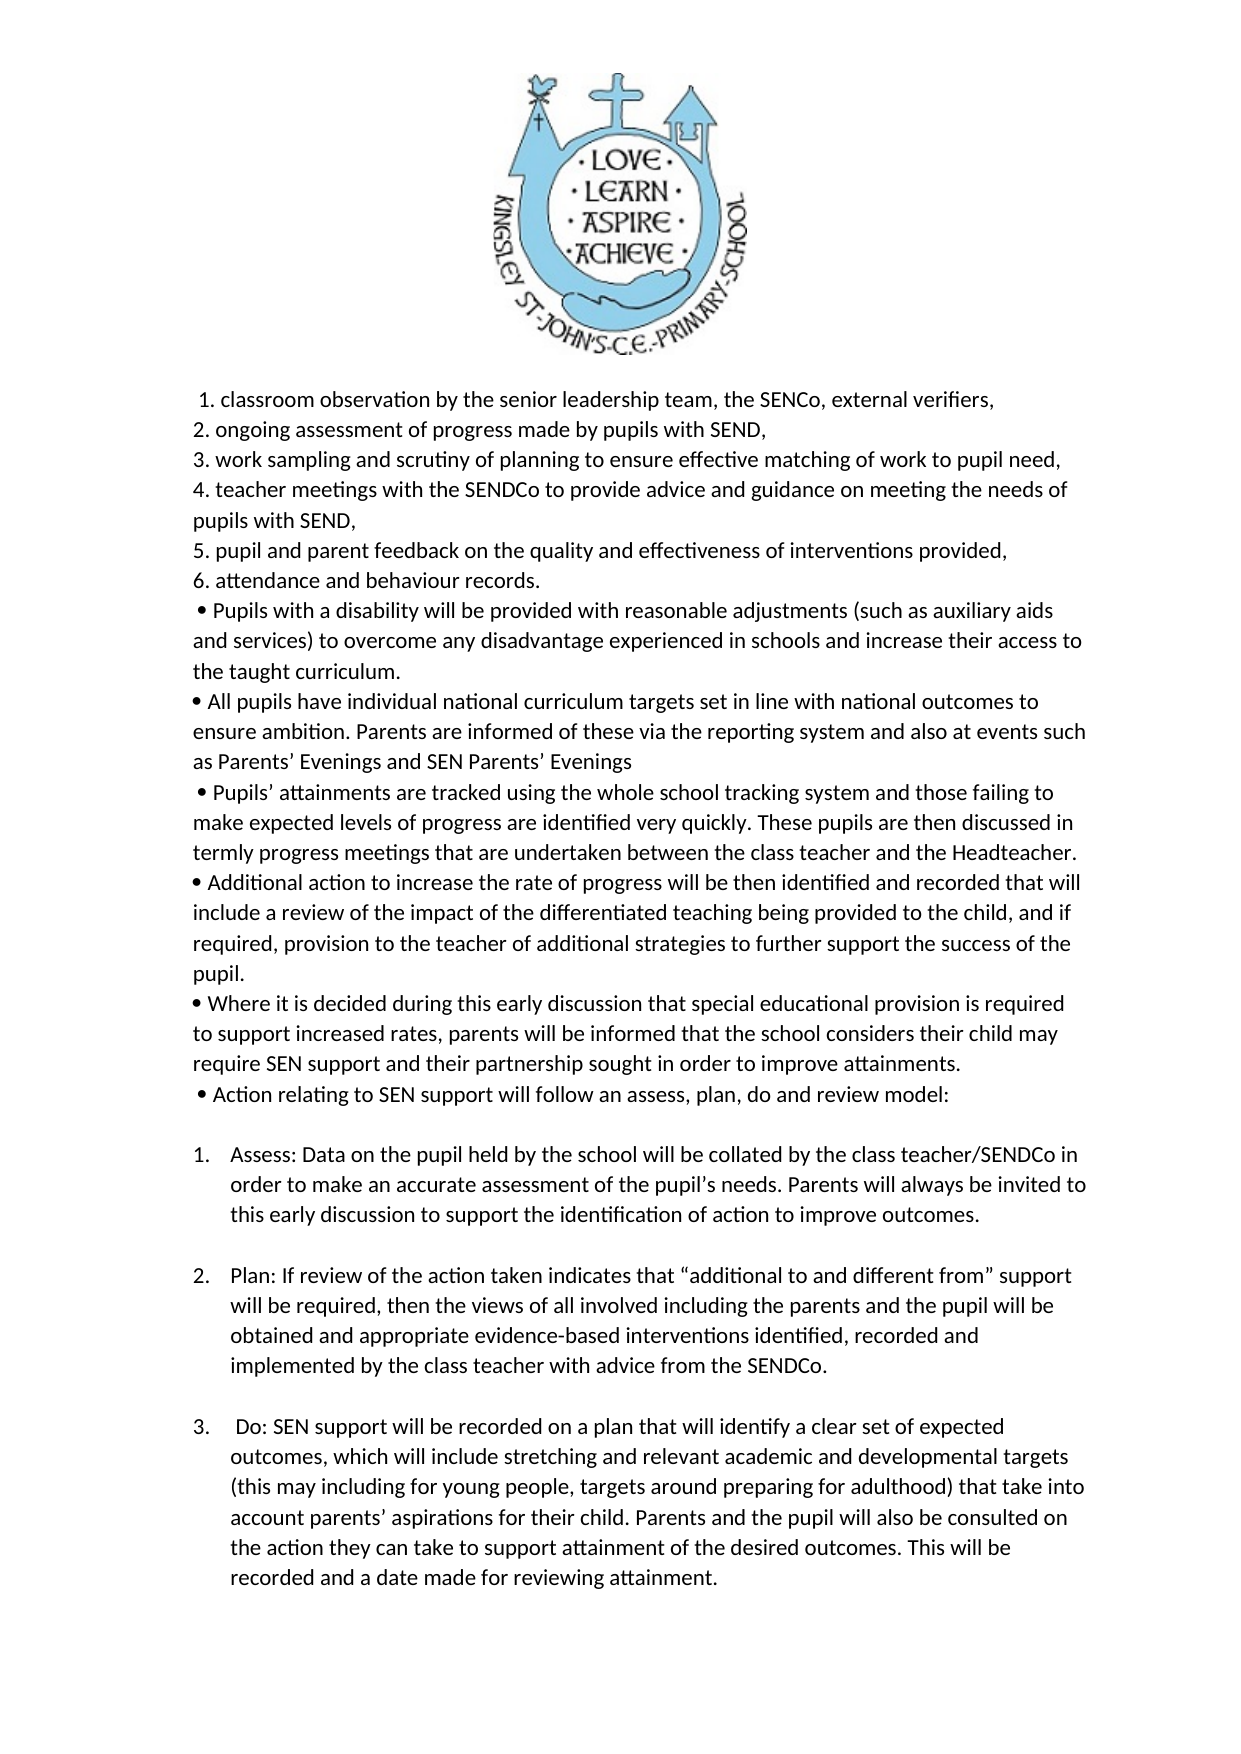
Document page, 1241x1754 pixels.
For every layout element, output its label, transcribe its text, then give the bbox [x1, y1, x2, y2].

list 4. teacher meetings with the SENDCo to provide advice and guidance on meeting the needs of pupils with SEND, [193, 476, 1090, 534]
picture [493, 73, 747, 355]
list 6. attendance and behaviour records. [193, 566, 1090, 594]
list 5. pupil and parent feedback on the quality and effectiveness of interventions provided, [193, 536, 1090, 564]
list Assess: Data on the pupil held by the school will be collated by the class teacher/SENDCo in order to make an accurate assessment of the pupil’s needs. Parents will always be invited to this early discussion to support the identification of action to improve outcomes. [193, 1140, 1090, 1229]
list Pupils’ attainments are tracked using the whole school tracking system and those failing to make expected levels of progress are identified very quickly. These pupils are then discussed in termly progress meetings that are undertaken between the class teacher and the Headteacher. Additional action to increase the rate of progress will be then identified and recorded that will include a review of the impact of the differentiated teaching being provided to the child, and if required, provision to the teacher of additional strategies to further support the success of the pupil. [193, 778, 1090, 987]
list All pupils have individual national curriculum targets set in line with national outcomes to ensure ambition. Parents are informed of these via the reporting system and also at events such as Parents’ Evenings and SEN Parents’ Evenings [193, 687, 1090, 776]
list Do: SEN support will be recorded on a plan that will identify a clear set of expected outcomes, which will include stretching and relevant academic and developmental targets (this may including for young people, targets around preparing for adulthood) that take into account parents’ aspirations for their child. Parents and the pupil will also be consulted on the action they can take to support attainment of the desired outcomes. This will be recorded and a date made for reviewing attainment. [193, 1412, 1090, 1591]
list Plan: If review of the action taken indicates that “additional to and different from” support will be required, then the views of all involved including the parents and the pupil will be obtained and appropriate evidence-based interventions identified, recorded and implemented by the class teacher with advice from the SENDCo. [193, 1261, 1090, 1380]
list 1. classroom observation by the senior leadership team, the SENCo, external verifiers, [193, 385, 1090, 413]
list Where it is decided during this early discussion that special educational provision is required to support increased rates, parents will be informed that the school considers their child may require SEN support and their partnership sought in order to improve attainments. [193, 989, 1090, 1078]
list 3. work sampling and scrutiny of planning to ensure effective matching of work to pupil need, [193, 445, 1090, 473]
list Action relating to SEN support will follow an assess, plan, do and review model: [193, 1080, 1090, 1108]
list Pupils with a disability will be provided with reasonable adjustments (such as auxiliary aids and services) to overcome any disadvantage experienced in schools and increase their access to the taught curriculum. [193, 596, 1090, 685]
list 2. ongoing assessment of progress made by pupils with SEND, [193, 415, 1090, 443]
